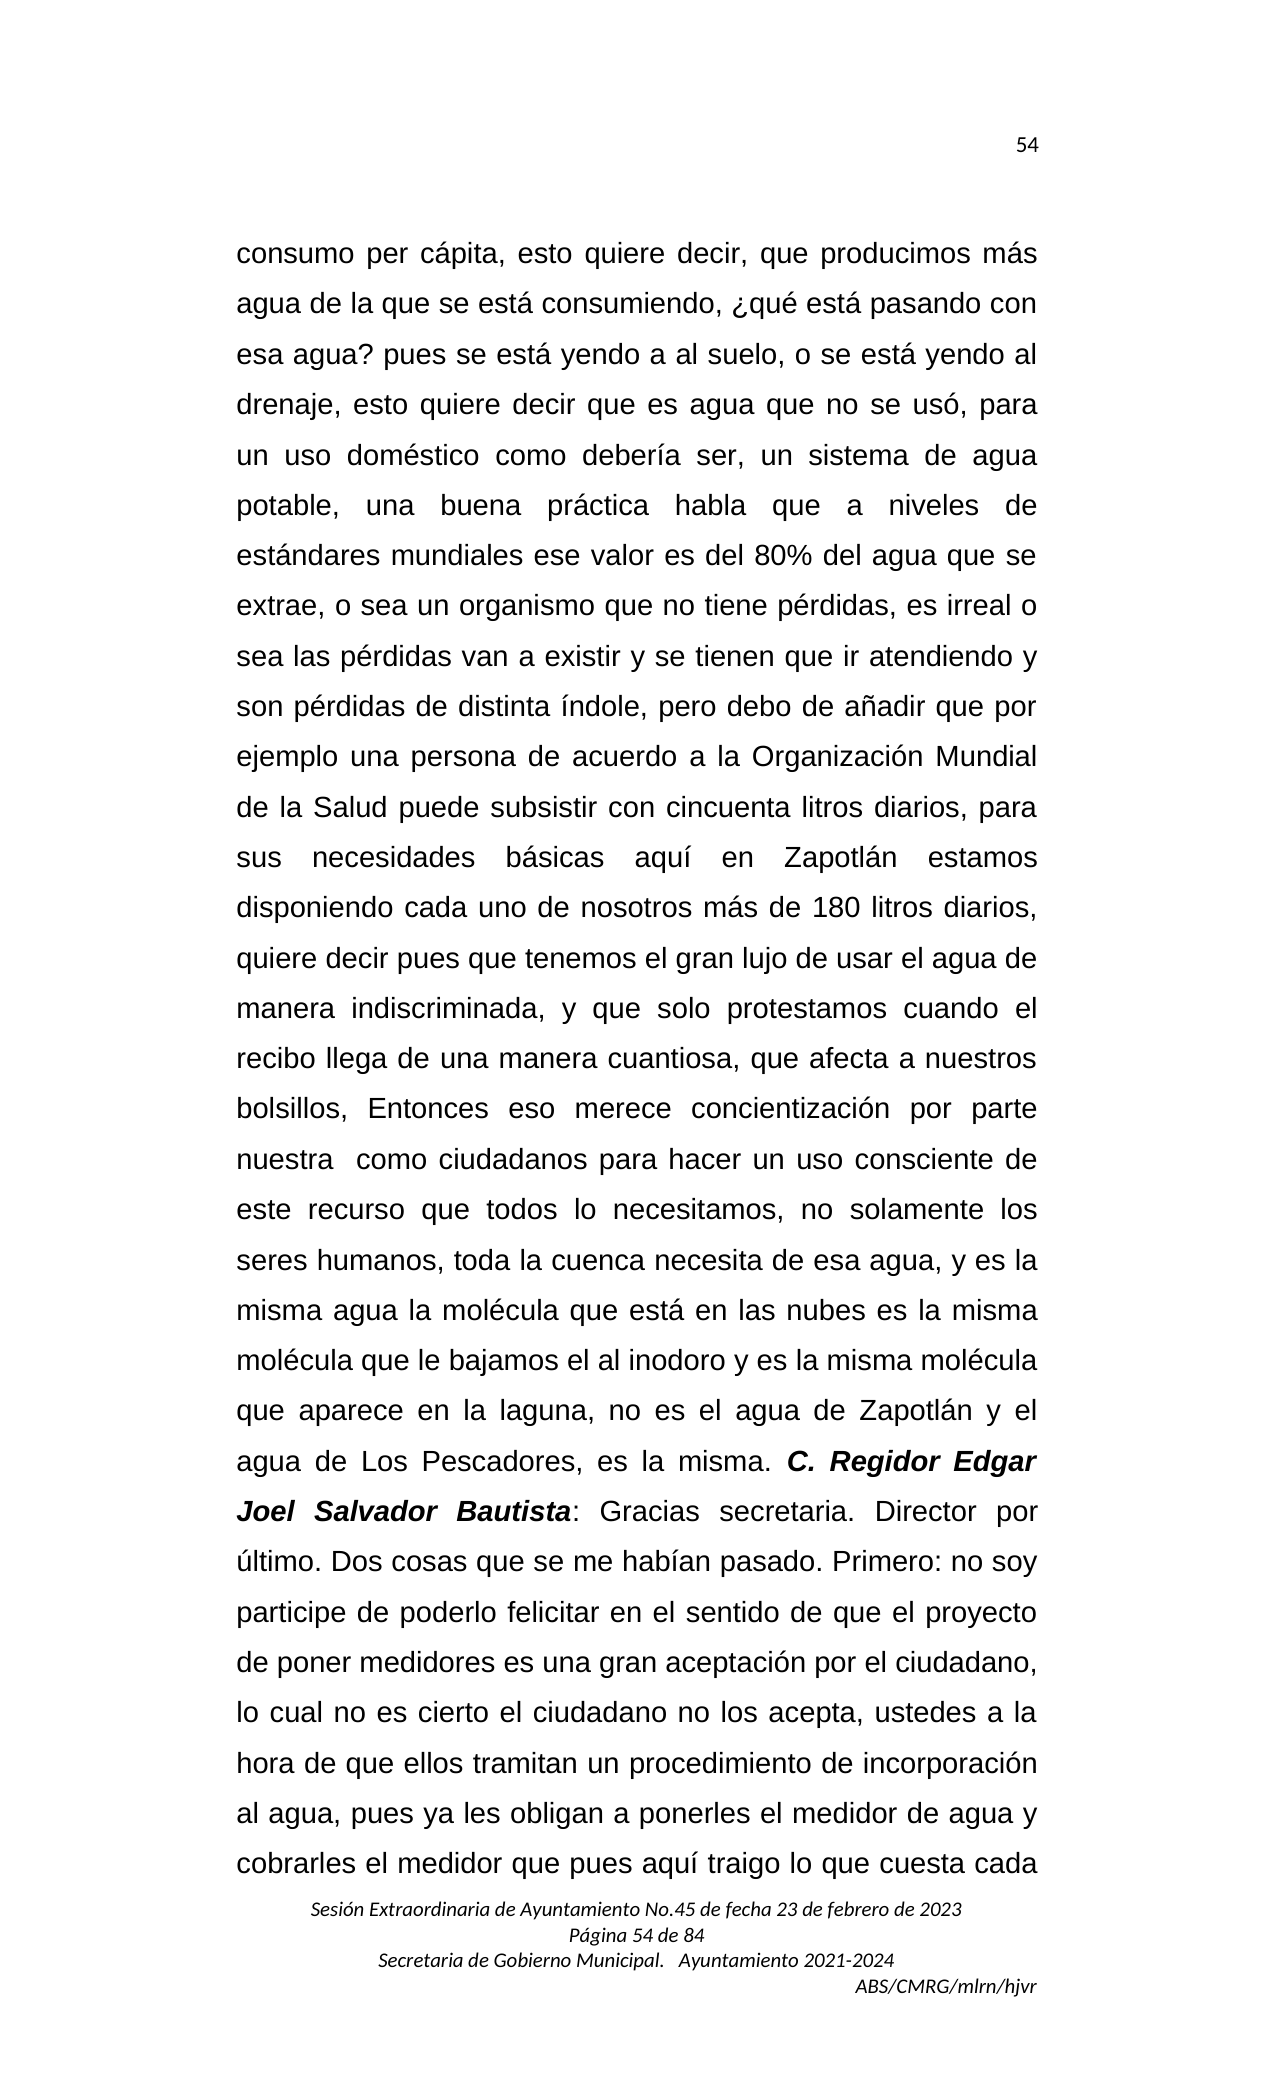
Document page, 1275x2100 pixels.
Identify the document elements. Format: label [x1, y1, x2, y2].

text [236, 236, 1039, 1880]
